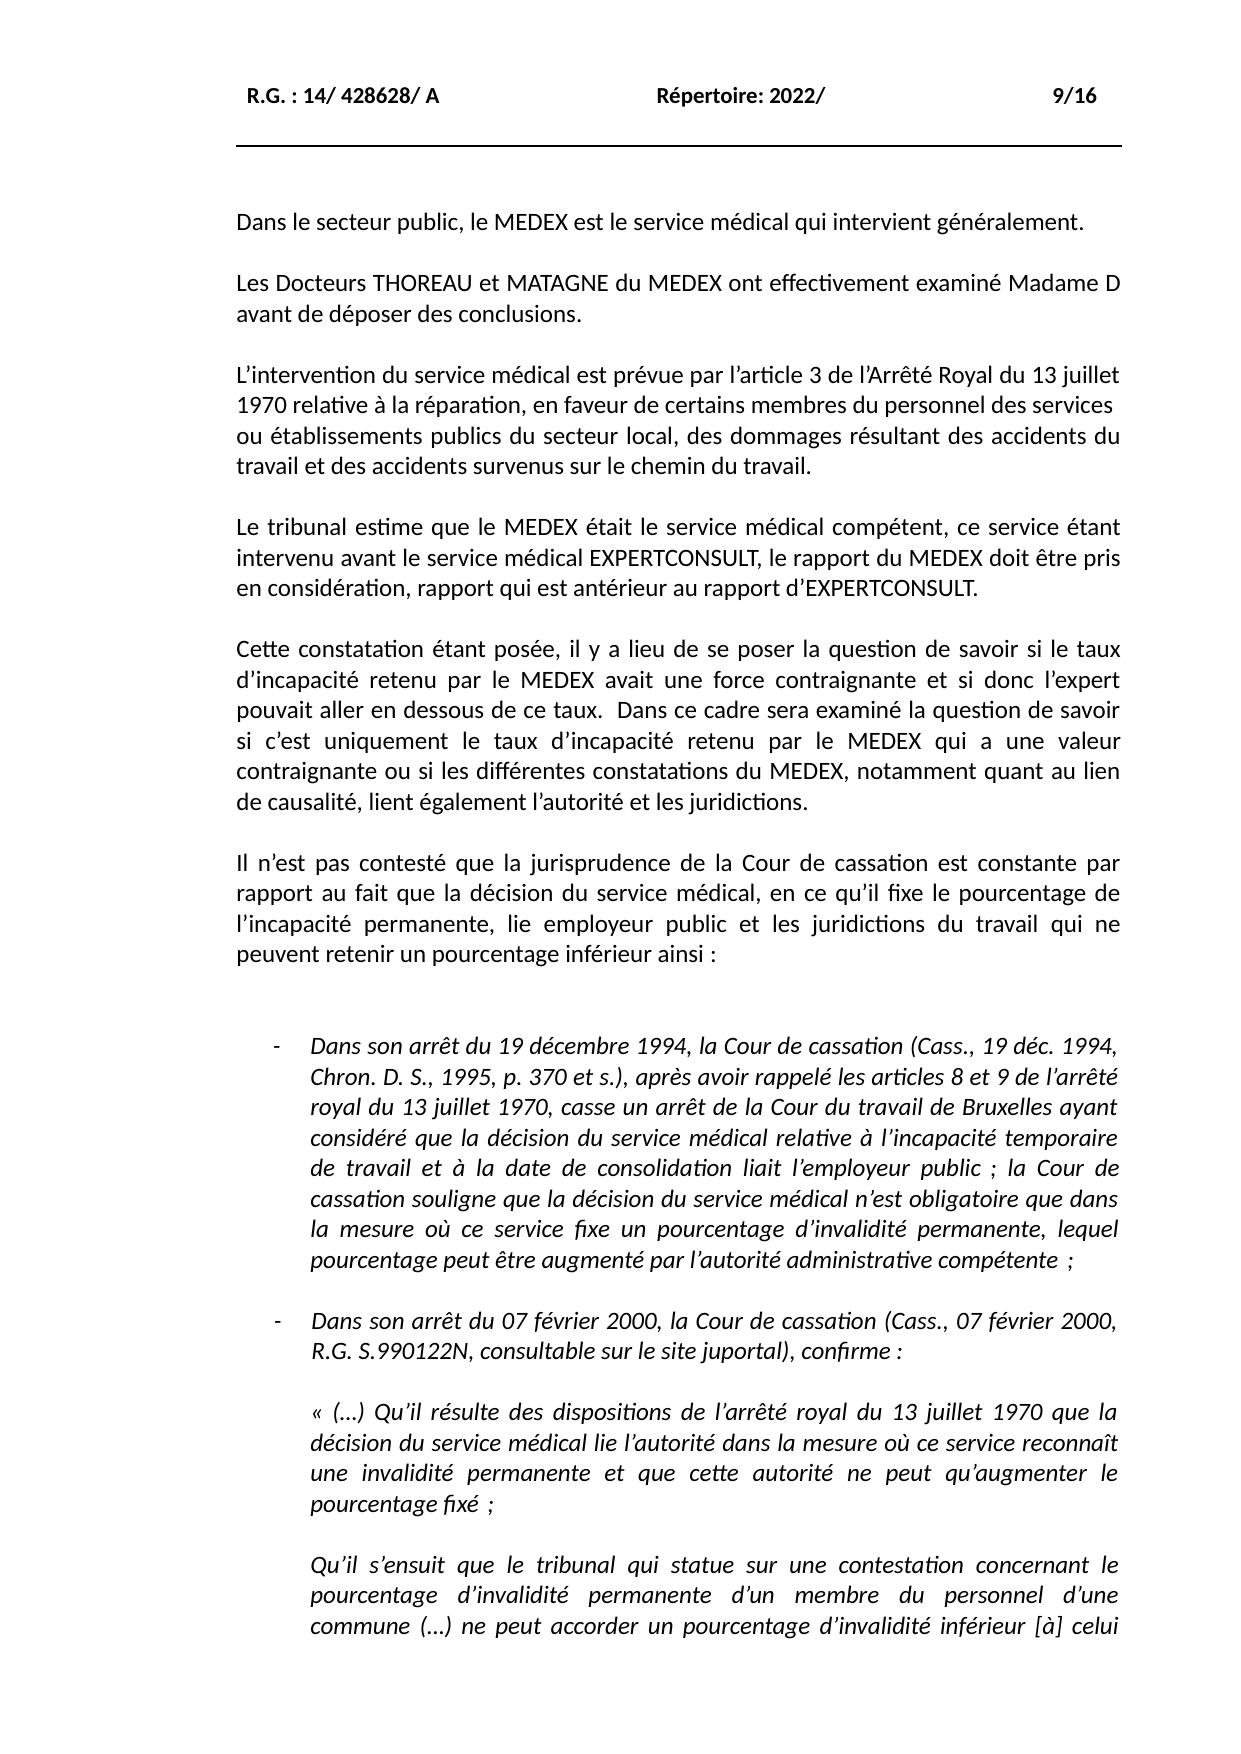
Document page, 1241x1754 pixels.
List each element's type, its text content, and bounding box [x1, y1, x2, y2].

text Cette constatation étant posée, il y a lieu de se poser la question de savoir si le taux d’incapacité retenu par le MEDEX avait une force contraignante et si donc l’expert pouvait aller en dessous de ce taux. Dans ce cadre sera examiné la question de savoir si c’est uniquement le taux d’incapacité retenu par le MEDEX qui a une valeur contraignante ou si les différentes constatations du MEDEX, notamment quant au lien de causalité, lient également l’autorité et les juridictions. [236, 633, 1122, 817]
text Le tribunal estime que le MEDEX était le service médical compétent, ce service étant intervenu avant le service médical EXPERTCONSULT, le rapport du MEDEX doit être pris en considération, rapport qui est antérieur au rapport d’EXPERTCONSULT. [236, 511, 1122, 603]
text L’intervention du service médical est prévue par l’article 3 de l’Arrêté Royal du 13 juillet 1970 relative à la réparation, en faveur de certains membres du personnel des services [236, 359, 1122, 420]
list Dans son arrêt du 07 février 2000, la Cour de cassation (Cass., 07 février 2000, R.G. S.990122N, consultable sur le site juportal), confirme : [274, 1305, 1122, 1366]
text Il n’est pas contesté que la jurisprudence de la Cour de cassation est constante par rapport au fait que la décision du service médical, en ce qu’il fixe le pourcentage de l’incapacité permanente, lie employeur public et les juridictions du travail qui ne peuvent retenir un pourcentage inférieur ainsi : [236, 847, 1122, 969]
text Dans le secteur public, le MEDEX est le service médical qui intervient généralement. [236, 206, 1122, 237]
text ou établissements publics du secteur local, des dommages résultant des accidents du travail et des accidents survenus sur le chemin du travail. [236, 420, 1122, 481]
text « (…) Qu’il résulte des dispositions de l’arrêté royal du 13 juillet 1970 que la décision du service médical lie l’autorité dans la mesure où ce service reconnaît une invalidité permanente et que cette autorité ne peut qu’augmenter le pourcentage fixé ; [310, 1396, 1122, 1518]
list Dans son arrêt du 19 décembre 1994, la Cour de cassation (Cass., 19 déc. 1994, Chron. D. S., 1995, p. 370 et s.), après avoir rappelé les articles 8 et 9 de l’arrêté royal du 13 juillet 1970, casse un arrêt de la Cour du travail de Bruxelles ayant considéré que la décision du service médical relative à l’incapacité temporaire de travail et à la date de consolidation liait l’employeur public ; la Cour de cassation souligne que la décision du service médical n’est obligatoire que dans la mesure où ce service fixe un pourcentage d’invalidité permanente, lequel pourcentage peut être augmenté par l’autorité administrative compétente ; [273, 1030, 1122, 1274]
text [310, 1549, 1122, 1641]
text Les Docteurs THOREAU et MATAGNE du MEDEX ont effectivement examiné Madame D avant de déposer des conclusions. [236, 267, 1122, 328]
